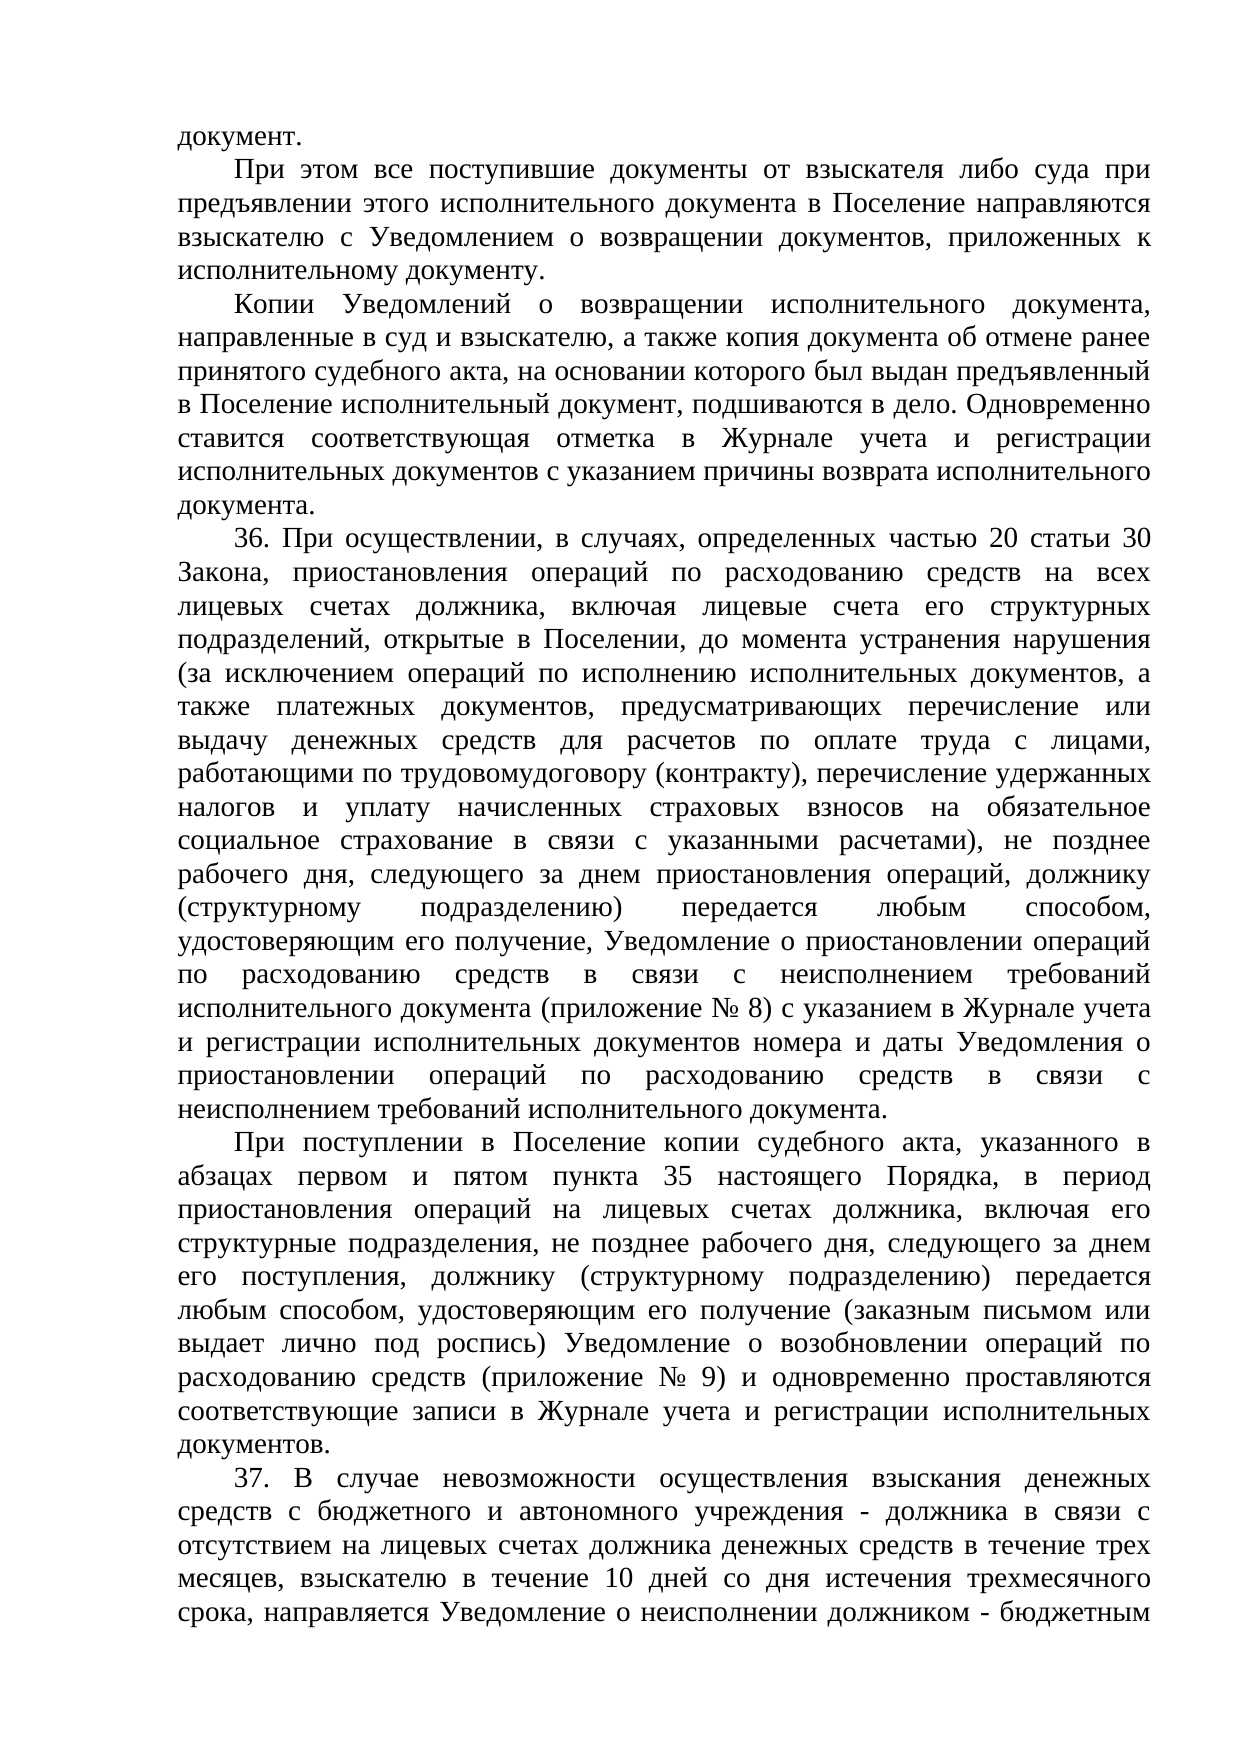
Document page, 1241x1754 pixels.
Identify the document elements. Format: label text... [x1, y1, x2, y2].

text При этом все поступившие документы от взыскателя либо суда при предъявлении этого исполнительного документа в Поселение направляются взыскателю с Уведомлением о возвращении документов, приложенных к исполнительному документу. [177, 152, 1152, 286]
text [177, 118, 1152, 152]
text Копии Уведомлений о возвращении исполнительного документа, направленные в суд и взыскателю, а также копия документа об отмене ранее принятого судебного акта, на основании которого был выдан предъявленный в Поселение исполнительный документ, подшиваются в дело. Одновременно ставится соответствующая отметка в Журнале учета и регистрации исполнительных документов с указанием причины возврата исполнительного документа. [177, 286, 1152, 521]
text При поступлении в Поселение копии судебного акта, указанного в абзацах первом и пятом пункта 35 настоящего Порядка, в период приостановления операций на лицевых счетах должника, включая его структурные подразделения, не позднее рабочего дня, следующего за днем его поступления, должнику (структурному подразделению) передается любым способом, удостоверяющим его получение (заказным письмом или выдает лично под роспись) Уведомление о возобновлении операций по расходованию средств (приложение № 9) и одновременно проставляются соответствующие записи в Журнале учета и регистрации исполнительных документов. [177, 1124, 1152, 1460]
text 36. При осуществлении, в случаях, определенных частью 20 статьи 30 Закона, приостановления операций по расходованию средств на всех лицевых счетах должника, включая лицевые счета его структурных подразделений, открытые в Поселении, до момента устранения нарушения (за исключением операций по исполнению исполнительных документов, а также платежных документов, предусматривающих перечисление или выдачу денежных средств для расчетов по оплате труда с лицами, работающими по трудовомудоговору (контракту), перечисление удержанных налогов и уплату начисленных страховых взносов на обязательное социальное страхование в связи с указанными расчетами), не позднее рабочего дня, следующего за днем приостановления операций, должнику (структурному подразделению) передается любым способом, удостоверяющим его получение, Уведомление о приостановлении операций по расходованию средств в связи с неисполнением требований исполнительного документа (приложение № 8) с указанием в Журнале учета и регистрации исполнительных документов номера и даты Уведомления о приостановлении операций по расходованию средств в связи с неисполнением требований исполнительного документа. [177, 521, 1152, 1124]
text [177, 1460, 1152, 1627]
